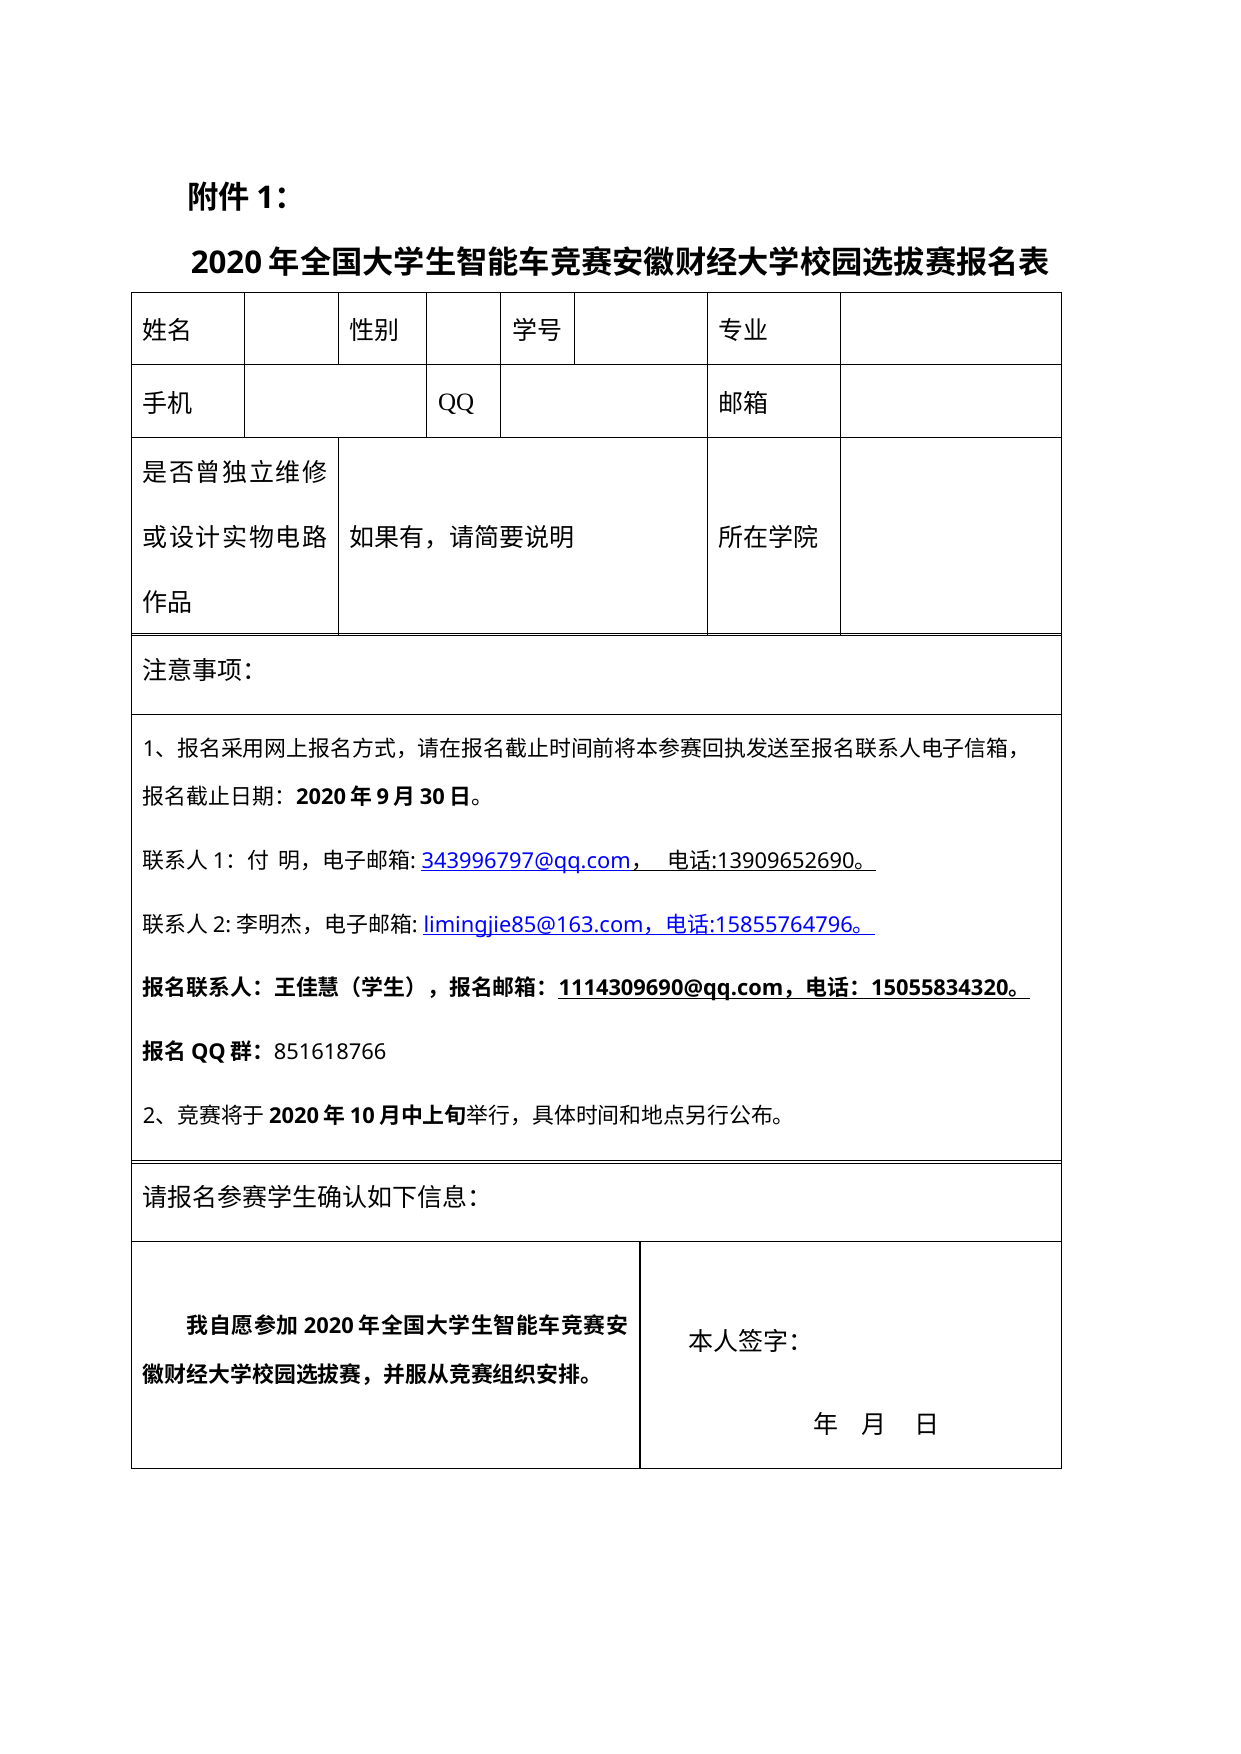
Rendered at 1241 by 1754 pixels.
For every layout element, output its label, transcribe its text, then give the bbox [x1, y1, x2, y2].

table_header [841, 293, 1061, 364]
table_cell [501, 365, 707, 437]
table_header [427, 293, 500, 364]
table_cell 我自愿参加2020年全国大学生智能车竞赛安徽财经大学校园选拔赛，并服从竞赛组织安排。 [132, 1242, 639, 1468]
table_cell 是否曾独立维修或设计实物电路作品 [132, 438, 338, 633]
table_cell 注意事项： [132, 636, 1061, 714]
table_header 姓名 [132, 293, 244, 364]
table_cell 请报名参赛学生确认如下信息： [132, 1164, 1061, 1241]
table_cell 如果有，请简要说明 [339, 438, 707, 633]
table_cell 手机 [132, 365, 244, 437]
table_cell 本人签字： 年 月 日 [641, 1242, 1061, 1468]
table_cell [245, 365, 426, 437]
table_header [575, 293, 707, 364]
table_header 学号 [501, 293, 574, 364]
table_cell [841, 438, 1061, 633]
table_cell QQ [427, 365, 500, 437]
table_header [245, 293, 338, 364]
table_cell 报名采用网上报名方式，请在报名截止时间前将本参赛回执发送至报名联系人电子信箱，报名截止日期：2020年9月30日。 联系人1：付 明，电子邮箱: 343996797@qq.com， 电话:13909652690。 联系人2: 李明杰，电子邮箱: limingjie85@163.com，电话:15855764796。 报名联系人：王佳慧（学生），报名邮箱：1114309690@qq.com，电话：15055834320。 报名QQ群：851618766 2、竞赛将于2020年10月中上旬举行，具体时间和地点另行公布。 [132, 715, 1061, 1160]
text 附件1： [187, 162, 1053, 227]
text 2020年全国大学生智能车竞赛安徽财经大学校园选拔赛报名表 [187, 227, 1053, 292]
table_header 专业 [708, 293, 840, 364]
table_cell [841, 365, 1061, 437]
table_cell 所在学院 [708, 438, 840, 633]
table_cell 邮箱 [708, 365, 840, 437]
table_header 性别 [339, 293, 426, 364]
